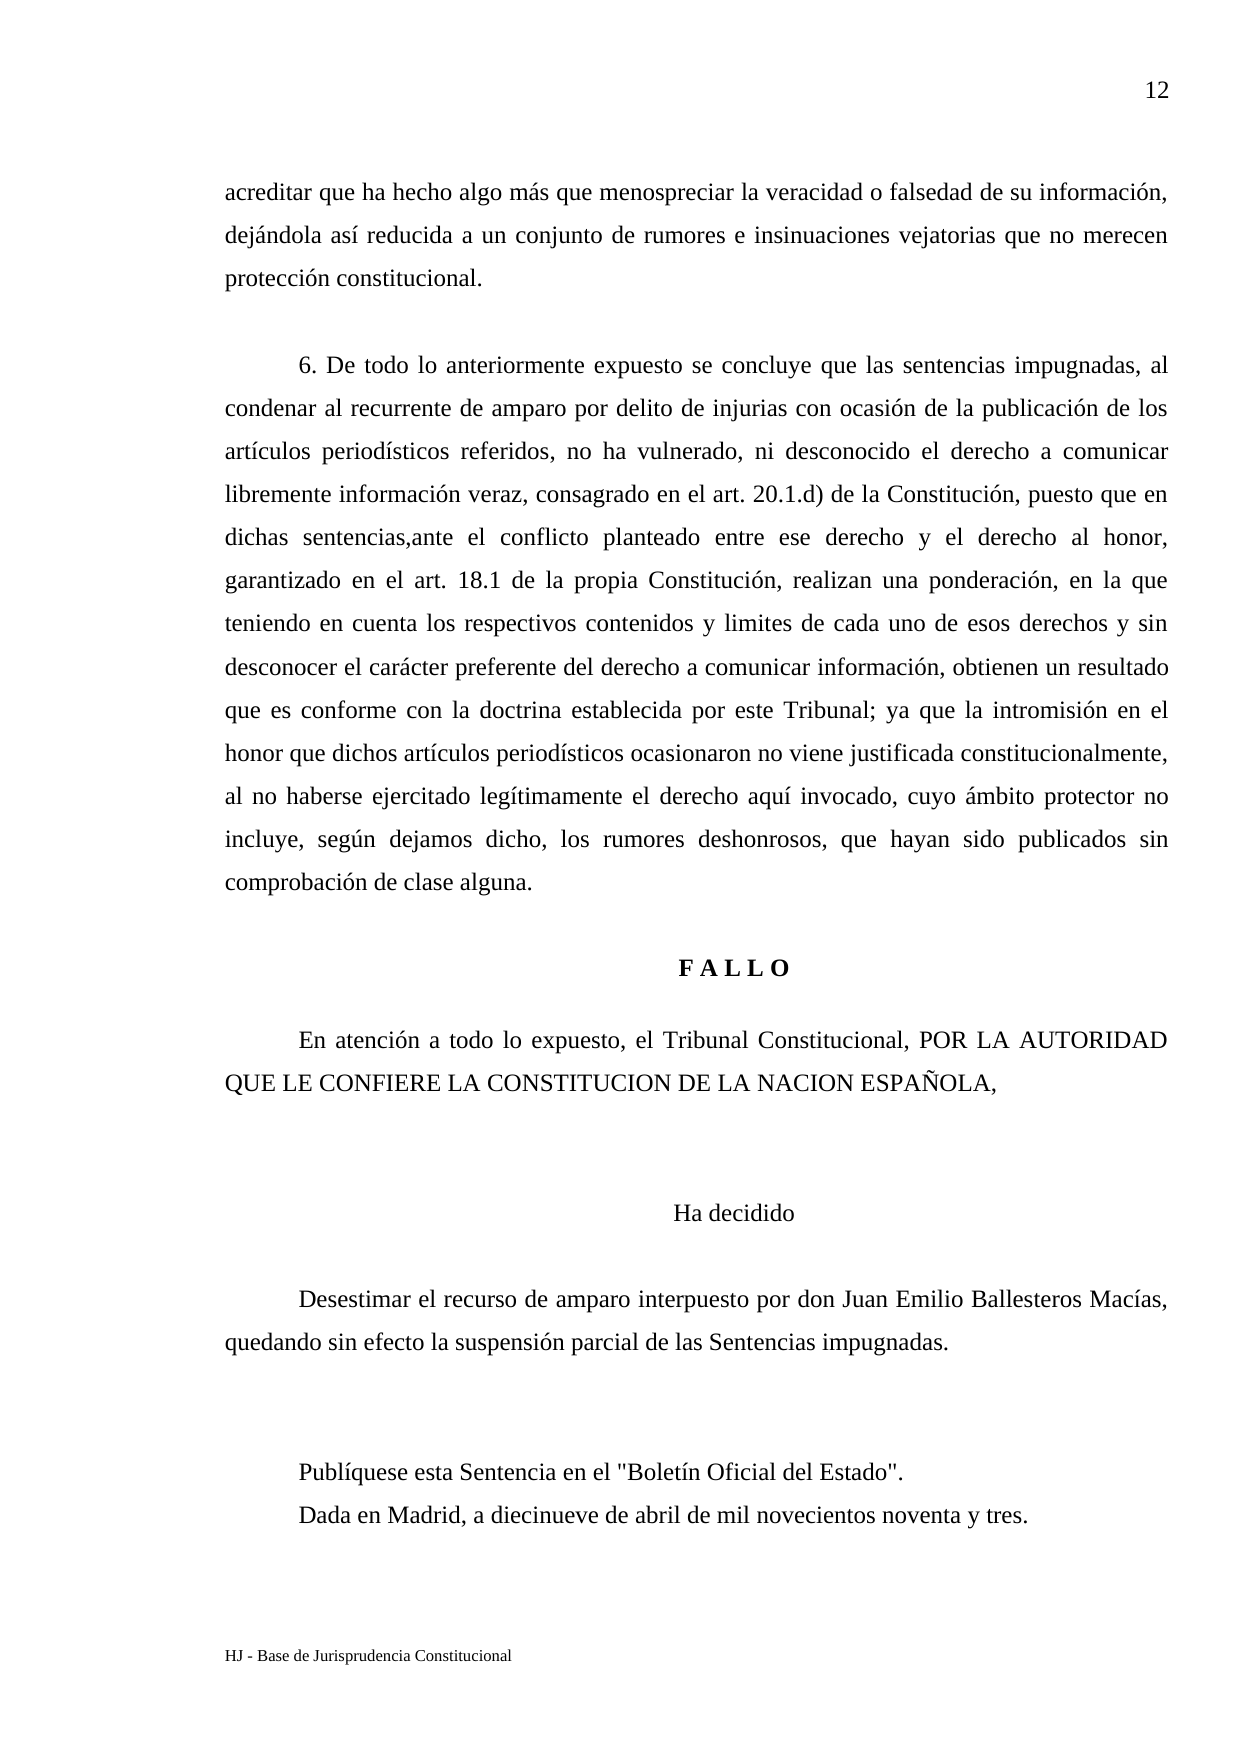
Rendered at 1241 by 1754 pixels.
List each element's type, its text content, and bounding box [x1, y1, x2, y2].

text 6. De todo lo anteriormente expuesto se concluye que las sentencias impugnadas, al condenar al recurrente de amparo por delito de injurias con ocasión de la publicación de los artículos periodísticos referidos, no ha vulnerado, ni desconocido el derecho a comunicar libremente información veraz, consagrado en el art. 20.1.d) de la Constitución, puesto que en dichas sentencias,ante el conflicto planteado entre ese derecho y el derecho al honor, garantizado en el art. 18.1 de la propia Constitución, realizan una ponderación, en la que teniendo en cuenta los respectivos contenidos y limites de cada uno de esos derechos y sin desconocer el carácter preferente del derecho a comunicar información, obtienen un resultado que es conforme con la doctrina establecida por este Tribunal; ya que la intromisión en el honor que dichos artículos periodísticos ocasionaron no viene justificada constitucionalmente, al no haberse ejercitado legítimamente el derecho aquí invocado, cuyo ámbito protector no incluye, según dejamos dicho, los rumores deshonrosos, que hayan sido publicados sin comprobación de clase alguna. [224, 350, 1169, 896]
text En atención a todo lo expuesto, el Tribunal Constitucional, POR LA AUTORIDAD QUE LE CONFIERE LA CONSTITUCION DE LA NACION ESPAÑOLA, [224, 1025, 1169, 1097]
text Ha decidido [224, 1198, 1169, 1227]
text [224, 177, 1169, 292]
subtitle F A L L O [224, 953, 1169, 982]
text Desestimar el recurso de amparo interpuesto por don Juan Emilio Ballesteros Macías, quedando sin efecto la suspensión parcial de las Sentencias impugnadas. [224, 1284, 1169, 1356]
text Dada en Madrid, a diecinueve de abril de mil novecientos noventa y tres. [224, 1500, 1169, 1528]
text Publíquese esta Sentencia en el "Boletín Oficial del Estado". [224, 1457, 1169, 1485]
